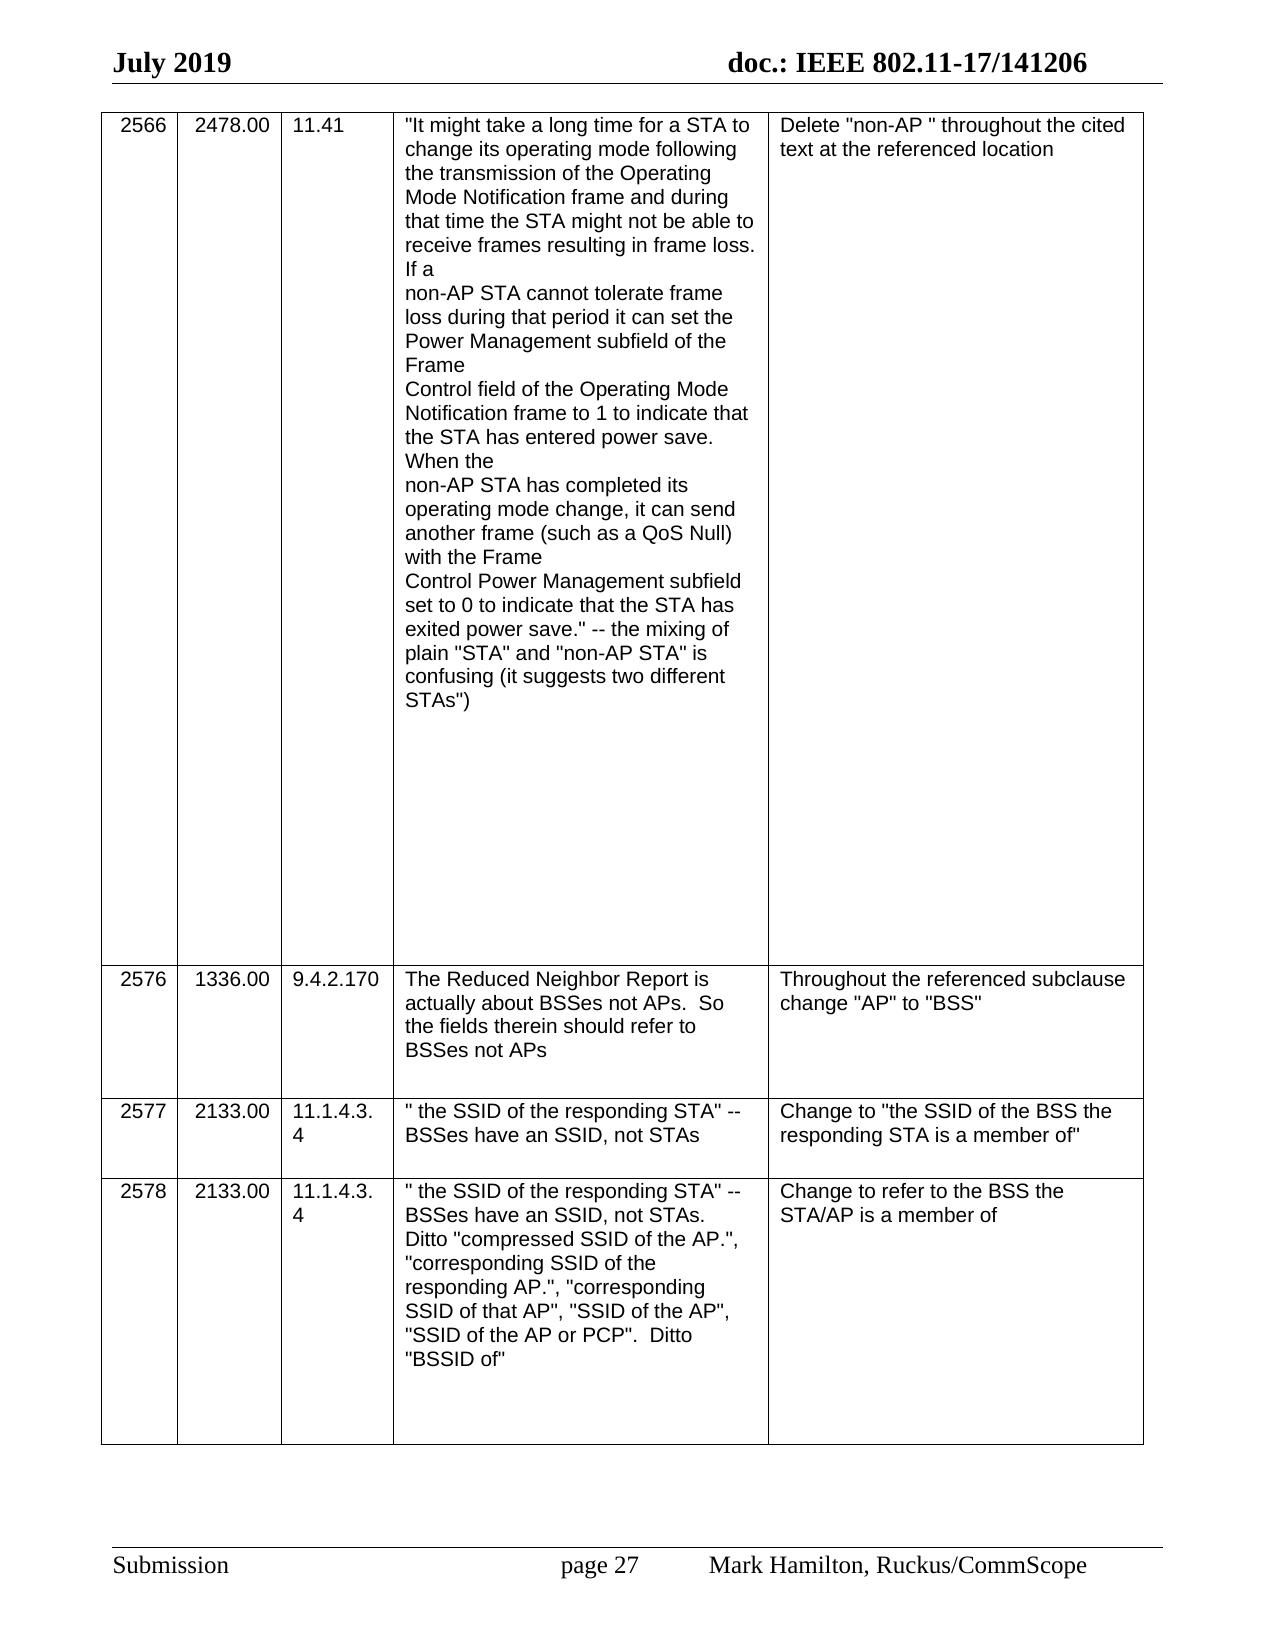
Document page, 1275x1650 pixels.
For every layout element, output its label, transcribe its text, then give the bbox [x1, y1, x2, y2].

table_cell Throughout the referenced subclause change "AP" to "BSS" [769, 966, 1143, 1098]
table_cell 1336.00 [178, 966, 281, 1098]
table_cell 11.41 [282, 113, 393, 965]
table_cell 2478.00 [178, 113, 281, 965]
table_cell 2576 [102, 966, 177, 1098]
table_cell 2566 [102, 113, 177, 965]
table_cell 2133.00 [178, 1179, 281, 1443]
table_cell Change to refer to the BSS the STA/AP is a member of [769, 1179, 1143, 1443]
table_cell 11.1.4.3.4 [282, 1179, 393, 1443]
table_cell 11.1.4.3.4 [282, 1099, 393, 1178]
table_cell The Reduced Neighbor Report is actually about BSSes not APs. So the fields therein should refer to BSSes not APs [394, 966, 768, 1098]
table_cell 9.4.2.170 [282, 966, 393, 1098]
table_cell 2577 [102, 1099, 177, 1178]
table_cell Change to "the SSID of the BSS the responding STA is a member of" [769, 1099, 1143, 1178]
table_cell " the SSID of the responding STA" -- BSSes have an SSID, not STAs [394, 1099, 768, 1178]
table_cell "It might take a long time for a STA to change its operating mode following the transmission of the Operating Mode Notification frame and during that time the STA might not be able to receive frames resulting in frame loss. If a non-AP STA cannot tolerate frame loss during that period it can set the Power Management subfield of the Frame Control field of the Operating Mode Notification frame to 1 to indicate that the STA has entered power save. When the non-AP STA has completed its operating mode change, it can send another frame (such as a QoS Null) with the Frame Control Power Management subfield set to 0 to indicate that the STA has exited power save." -- the mixing of plain "STA" and "non-AP STA" is confusing (it suggests two different STAs") [394, 113, 768, 965]
table_cell 2578 [102, 1179, 177, 1443]
table_cell Delete "non-AP " throughout the cited text at the referenced location [769, 113, 1143, 965]
table_cell 2133.00 [178, 1099, 281, 1178]
table_cell " the SSID of the responding STA" -- BSSes have an SSID, not STAs. Ditto "compressed SSID of the AP.", "corresponding SSID of the responding AP.", "corresponding SSID of that AP", "SSID of the AP", "SSID of the AP or PCP". Ditto "BSSID of" [394, 1179, 768, 1443]
